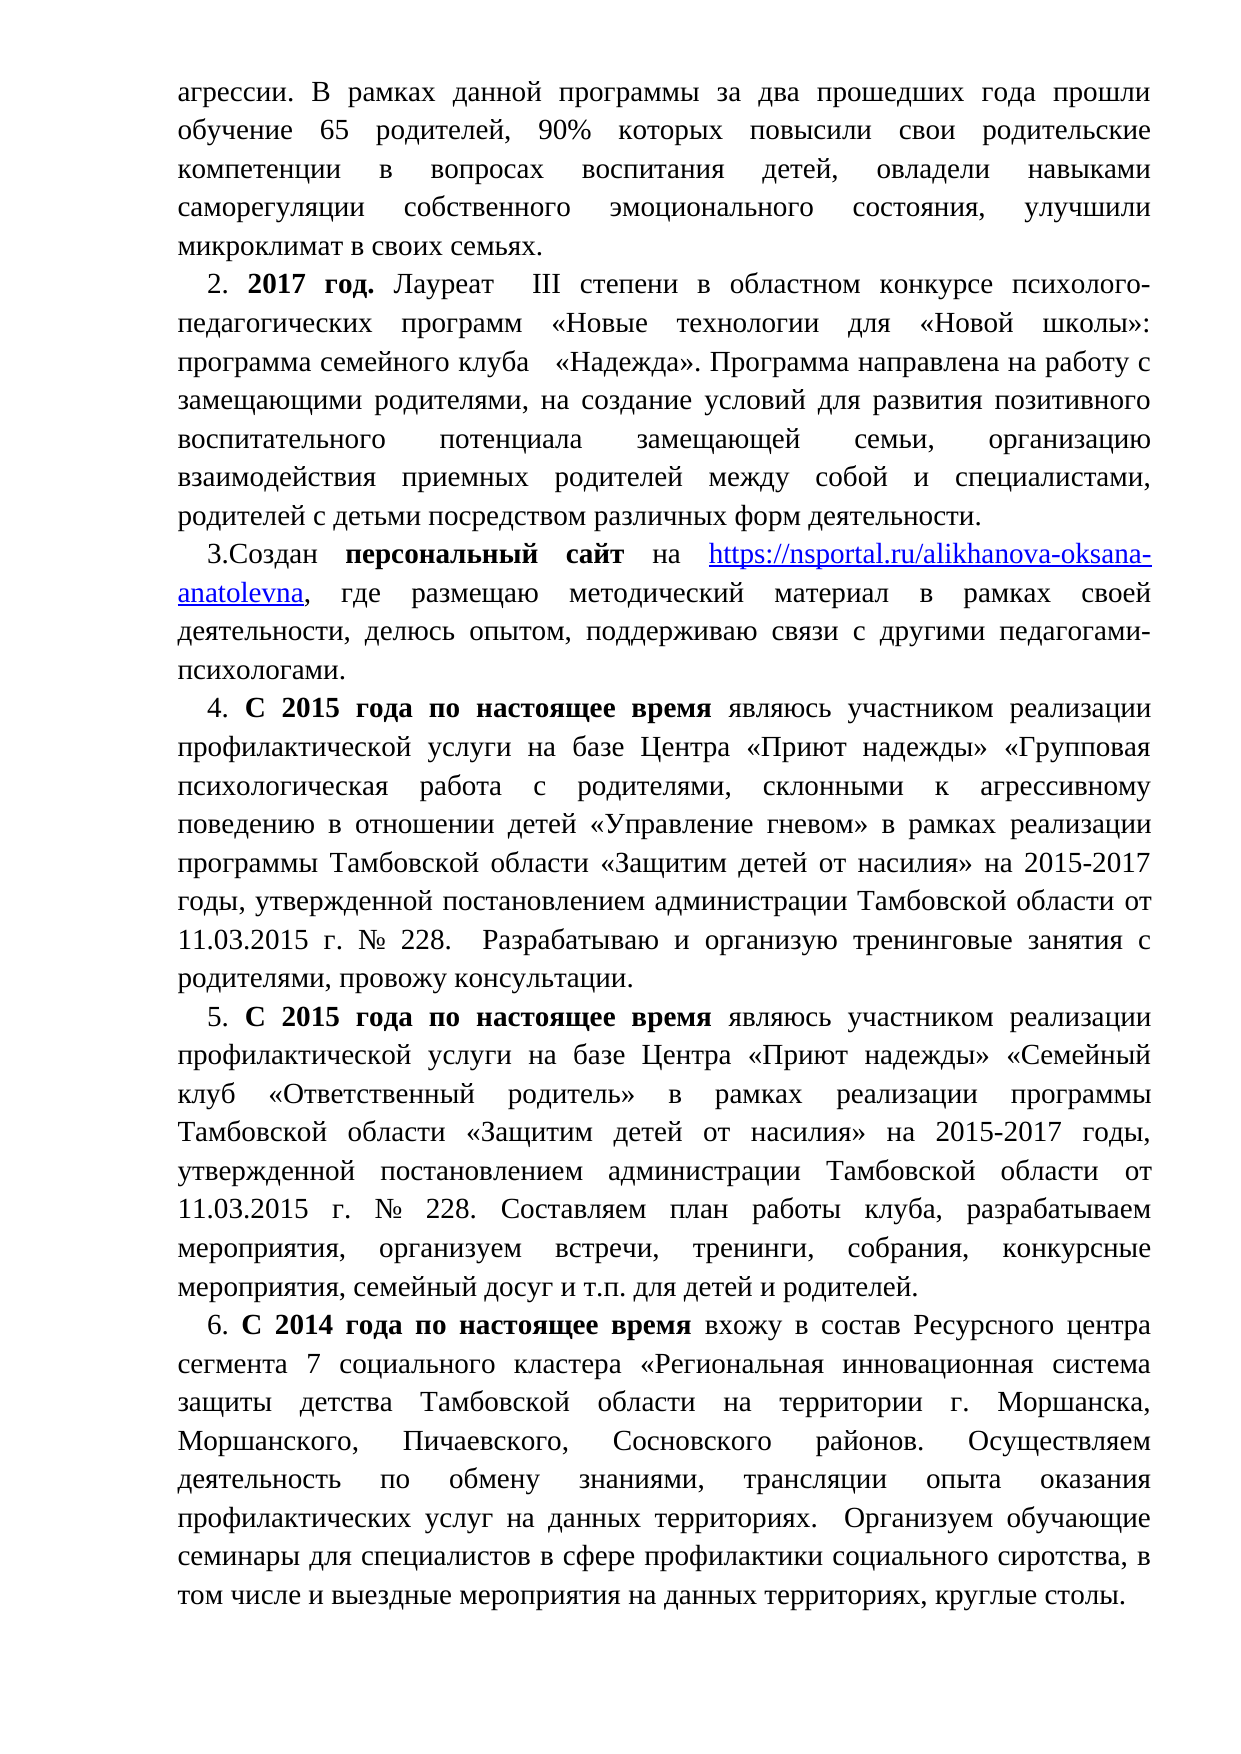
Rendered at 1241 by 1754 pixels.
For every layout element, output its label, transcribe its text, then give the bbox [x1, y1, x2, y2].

text 3.Создан персональный сайт на https://nsportal.ru/alikhanova-oksana-anatolevna, где размещаю методический материал в рамках своей деятельности, делюсь опытом, поддерживаю связи с другими педагогами-психологами. [177, 536, 1152, 686]
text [177, 74, 1152, 262]
text 5. С 2015 года по настоящее время являюсь участником реализации профилактической услуги на базе Центра «Приют надежды» «Семейный клуб «Ответственный родитель» в рамках реализации программы Тамбовской области «Защитим детей от насилия» на 2015-2017 годы, утвержденной постановлением администрации Тамбовской области от 11.03.2015 г. № 228. Составляем план работы клуба, разрабатываем мероприятия, организуем встречи, тренинги, собрания, конкурсные мероприятия, семейный досуг и т.п. для детей и родителей. [177, 999, 1152, 1302]
text 6. С 2014 года по настоящее время вхожу в состав Ресурсного центра сегмента 7 социального кластера «Региональная инновационная система защиты детства Тамбовской области на территории г. Моршанска, Моршанского, Пичаевского, Сосновского районов. Осуществляем деятельность по обмену знаниями, трансляции опыта оказания профилактических услуг на данных территориях. Организуем обучающие семинары для специалистов в сфере профилактики социального сиротства, в том числе и выездные мероприятия на данных территориях, круглые столы. [177, 1307, 1152, 1611]
text 4. С 2015 года по настоящее время являюсь участником реализации профилактической услуги на базе Центра «Приют надежды» «Групповая психологическая работа с родителями, склонными к агрессивному поведению в отношении детей «Управление гневом» в рамках реализации программы Тамбовской области «Защитим детей от насилия» на 2015-2017 годы, утвержденной постановлением администрации Тамбовской области от 11.03.2015 г. № 228. Разрабатываю и организую тренинговые занятия с родителями, провожу консультации. [177, 691, 1152, 994]
text 2. 2017 год. Лауреат III степени в областном конкурсе психолого-педагогических программ «Новые технологии для «Новой школы»: программа семейного клуба «Надежда». Программа направлена на работу с замещающими родителями, на создание условий для развития позитивного воспитательного потенциала замещающей семьи, организацию взаимодействия приемных родителей между собой и специалистами, родителей с детьми посредством различных форм деятельности. [177, 267, 1152, 531]
